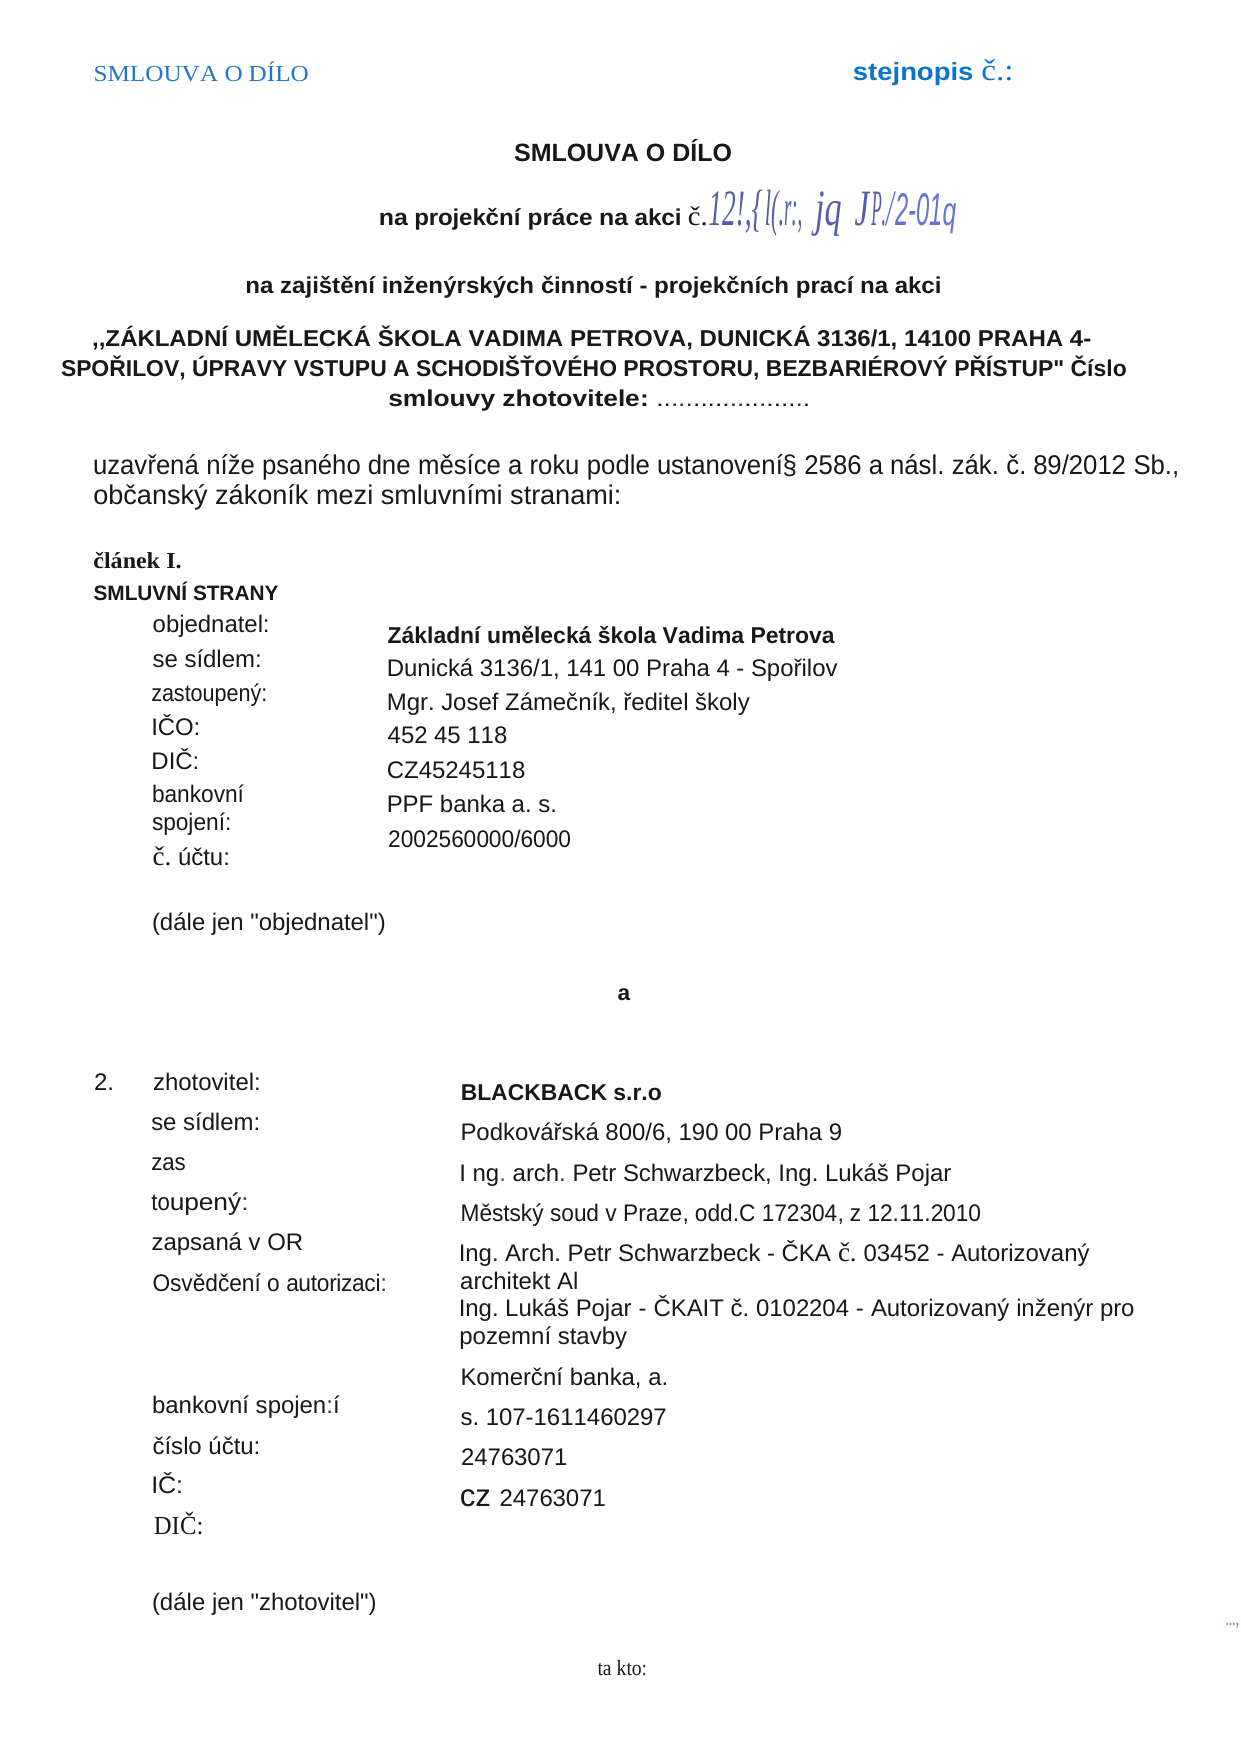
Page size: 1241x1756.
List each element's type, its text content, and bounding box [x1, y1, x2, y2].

text na projekční práce na akci č.12!,{l(.r:, jq JP./2-01q [379, 177, 1240, 236]
text objednatel: [152, 610, 328, 638]
text zapsaná v OR Osvědčení o autorizaci: [151, 1228, 388, 1296]
text č. účtu: [149, 840, 233, 871]
text PPF banka a. s. [387, 790, 572, 818]
text DIČ: [154, 1510, 389, 1540]
text DIČ: [118, 747, 232, 774]
text ta kto: [42, 1655, 1202, 1680]
text IČ: [151, 1472, 389, 1499]
subtitle (dále jen "zhotovitel") ..., [152, 1588, 1240, 1630]
text 452 45 118 [387, 722, 1240, 749]
text 24763071 [461, 1443, 1240, 1471]
text CZ45245118 [387, 756, 1240, 784]
subtitle na zajištění inženýrských činností - projekčních prací na akci [42, 272, 1145, 298]
text bankovní spojen:í číslo účtu: [152, 1391, 341, 1459]
text cz 24763071 [459, 1477, 1240, 1513]
text a [42, 980, 1205, 1005]
subtitle článek I. [93, 547, 328, 573]
text Komerční banka, a. s. 107-1611460297 [460, 1362, 681, 1430]
subtitle BLACKBACK s.r.o [461, 1079, 1240, 1105]
text bankovní spojení: [152, 780, 328, 836]
text Podkovářská 800/6, 190 00 Praha 9 [460, 1118, 1240, 1145]
text se sídlem: zastoupený: IČO: [151, 645, 314, 740]
text uzavřená níže psaného dne měsíce a roku podle ustanovení§ 2586 a násl. zák. č. 89/2012 Sb., občanský zákoník mezi smluvními stranami: [93, 450, 1240, 510]
text Ing. Arch. Petr Schwarzbeck - ČKA č. 03452 - Autorizovaný [458, 1238, 1240, 1267]
subtitle SMLUVNÍ STRANY [93, 580, 328, 604]
text I ng. arch. Petr Schwarzbeck, Ing. Lukáš Pojar Městský soud v Praze, odd.C 172304, z 12.11.2010 [459, 1158, 985, 1226]
text smlouvy zhotovitele: ..................... [388, 385, 1240, 411]
text 2002560000/6000 [388, 825, 572, 852]
text ,,ZÁKLADNÍ UMĚLECKÁ ŠKOLA VADIMA PETROVA, DUNICKÁ 3136/1, 14100 PRAHA 4- [92, 324, 1240, 351]
text SPOŘILOV, ÚPRAVY VSTUPU A SCHODIŠŤOVÉHO PROSTORU, BEZBARIÉROVÝ PŘÍSTUP" Číslo [42, 355, 1146, 381]
text (dále jen "objednatel") [152, 908, 1240, 936]
text Ing. Lukáš Pojar - ČKAIT č. 0102204 - Autorizovaný inženýr pro pozemní stavby [458, 1295, 1199, 1349]
subtitle SMLOUVA O DÍLO [42, 138, 1204, 167]
subtitle 2. zhotovitel: se sídlem: zastoupený: [94, 1068, 273, 1216]
text Základní umělecká škola Vadima Petrova Dunická 3136/1, 141 00 Praha 4 - Spořilov Mgr. Josef Zámečník, ředitel školy [387, 622, 884, 716]
text architekt Al [460, 1267, 1240, 1294]
